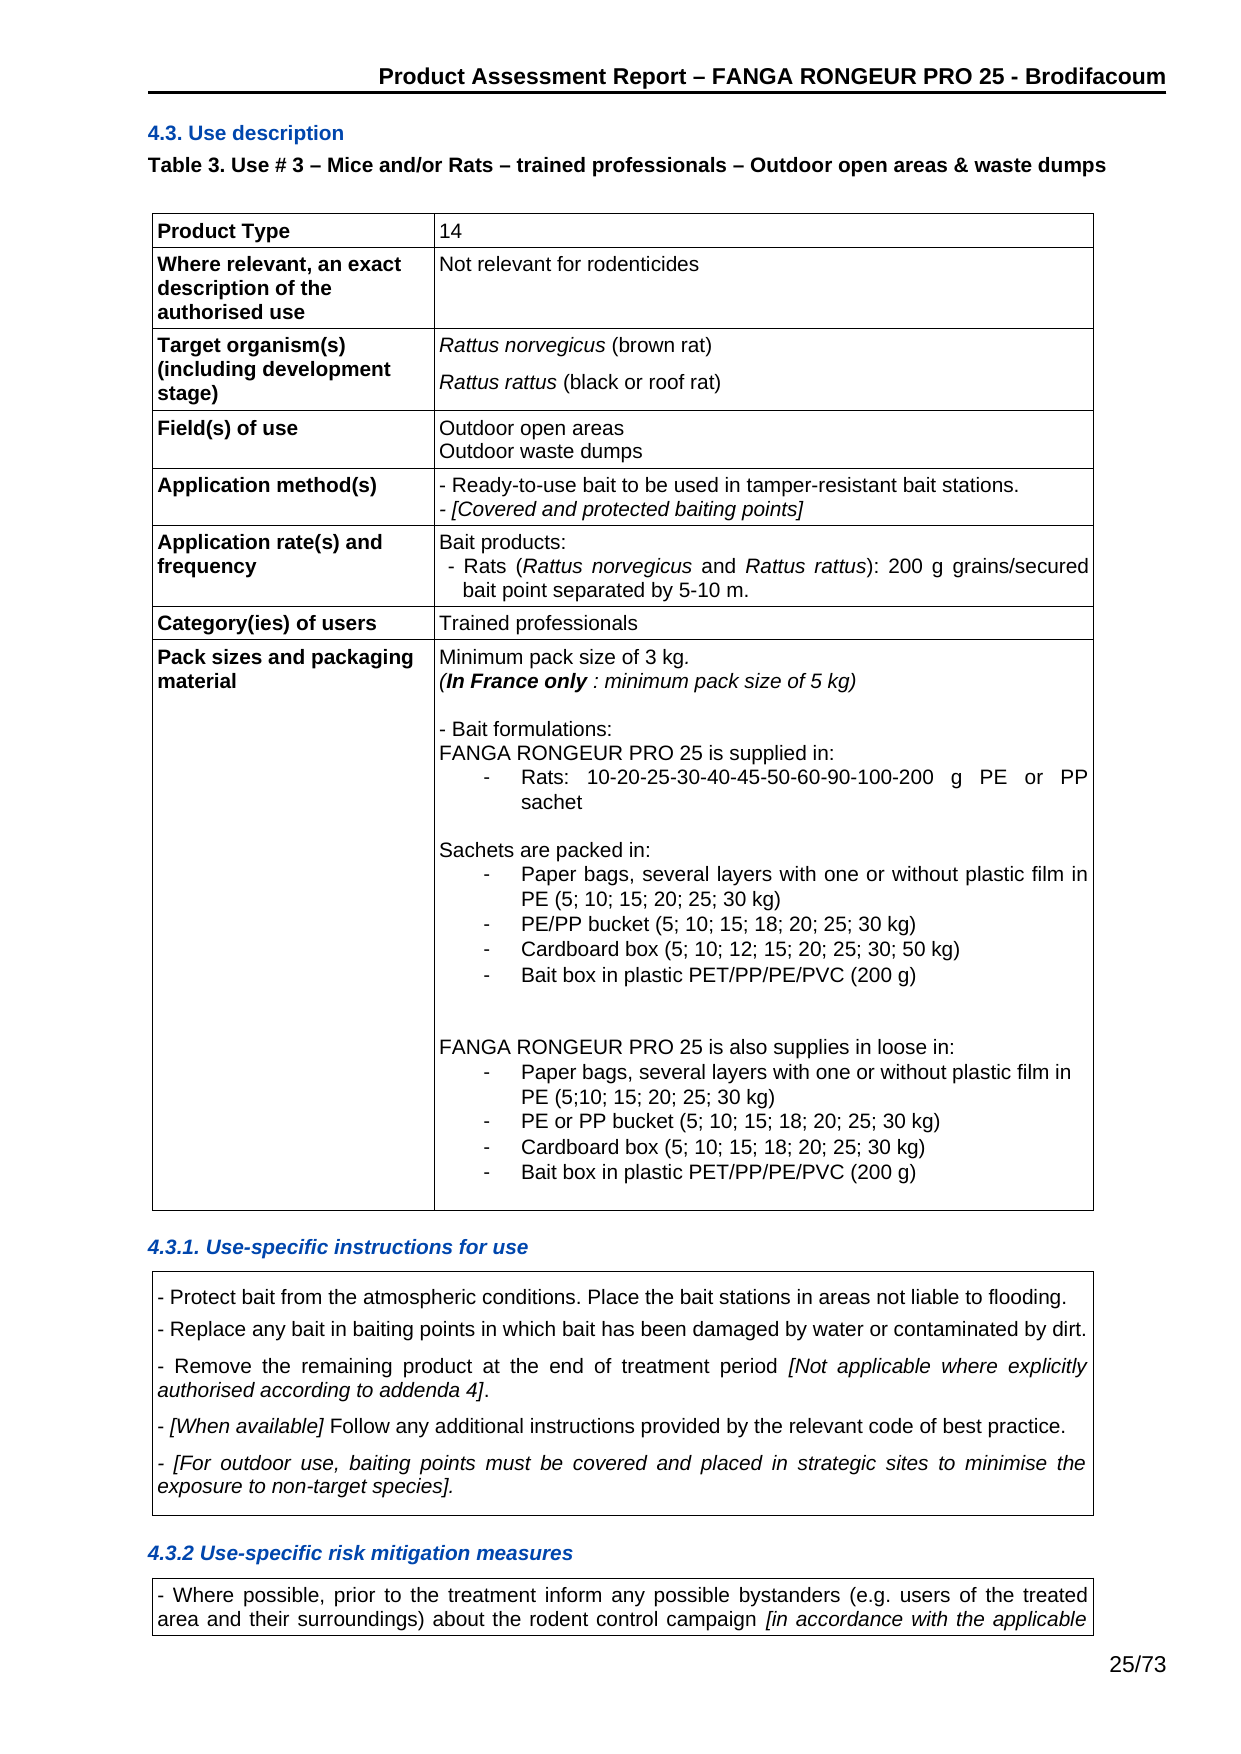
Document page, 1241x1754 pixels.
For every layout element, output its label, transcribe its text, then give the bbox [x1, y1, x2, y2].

table_cell Outdoor open areas Outdoor waste dumps [435, 411, 1093, 467]
table_cell Where relevant, an exact description of the authorised use [153, 248, 434, 328]
table_cell Application method(s) [153, 469, 434, 525]
table_header Product Type [153, 214, 434, 247]
table_cell Application rate(s) and frequency [153, 526, 434, 606]
text 4.3. Use description [148, 121, 1166, 144]
table_cell Bait products: - Rats (Rattus norvegicus and Rattus rattus): 200 g grains/secured bait point separated by 5-10 m. [435, 526, 1093, 606]
table_header - Protect bait from the atmospheric conditions. Place the bait stations in areas not liable to flooding. - Replace any bait in baiting points in which bait has been damaged by water or contaminated by dirt. - Remove the remaining product at the end of treatment period [Not applicable where explicitly authorised according to addenda 4]. - [When available] Follow any additional instructions provided by the relevant code of best practice. - [For outdoor use, baiting points must be covered and placed in strategic sites to minimise the exposure to non-target species]. [153, 1272, 1093, 1515]
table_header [153, 1579, 1093, 1635]
table_cell Pack sizes and packaging material [153, 640, 434, 1210]
table_cell Trained professionals [435, 607, 1093, 639]
table_cell Not relevant for rodenticides [435, 248, 1093, 328]
table_cell Rattus norvegicus (brown rat) Rattus rattus (black or roof rat) [435, 329, 1093, 410]
table_cell Category(ies) of users [153, 607, 434, 639]
text Table 3. Use # 3 – Mice and/or Rats – trained professionals – Outdoor open areas & waste dumps [148, 153, 1166, 177]
table_cell Field(s) of use [153, 411, 434, 467]
table_cell Minimum pack size of 3 kg. (In France only : minimum pack size of 5 kg) - Bait formulations: FANGA RONGEUR PRO 25 is supplied in: Rats: 10-20-25-30-40-45-50-60-90-100-200 g PE or PP sachet Sachets are packed in: Paper bags, several layers with one or without plastic film in PE (5; 10; 15; 20; 25; 30 kg) PE/PP bucket (5; 10; 15; 18; 20; 25; 30 kg) Cardboard box (5; 10; 12; 15; 20; 25; 30; 50 kg) Bait box in plastic PET/PP/PE/PVC (200 g) FANGA RONGEUR PRO 25 is also supplies in loose in: Paper bags, several layers with one or without plastic film in PE (5;10; 15; 20; 25; 30 kg) PE or PP bucket (5; 10; 15; 18; 20; 25; 30 kg) Cardboard box (5; 10; 15; 18; 20; 25; 30 kg) Bait box in plastic PET/PP/PE/PVC (200 g) [435, 640, 1093, 1210]
text 4.3.2 Use-specific risk mitigation measures [148, 1541, 1166, 1565]
table_cell - Ready-to-use bait to be used in tamper-resistant bait stations. - [Covered and protected baiting points] [435, 469, 1093, 525]
table_cell Target organism(s) (including development stage) [153, 329, 434, 410]
table_header 14 [435, 214, 1093, 247]
text 4.3.1. Use-specific instructions for use [148, 1235, 1166, 1259]
